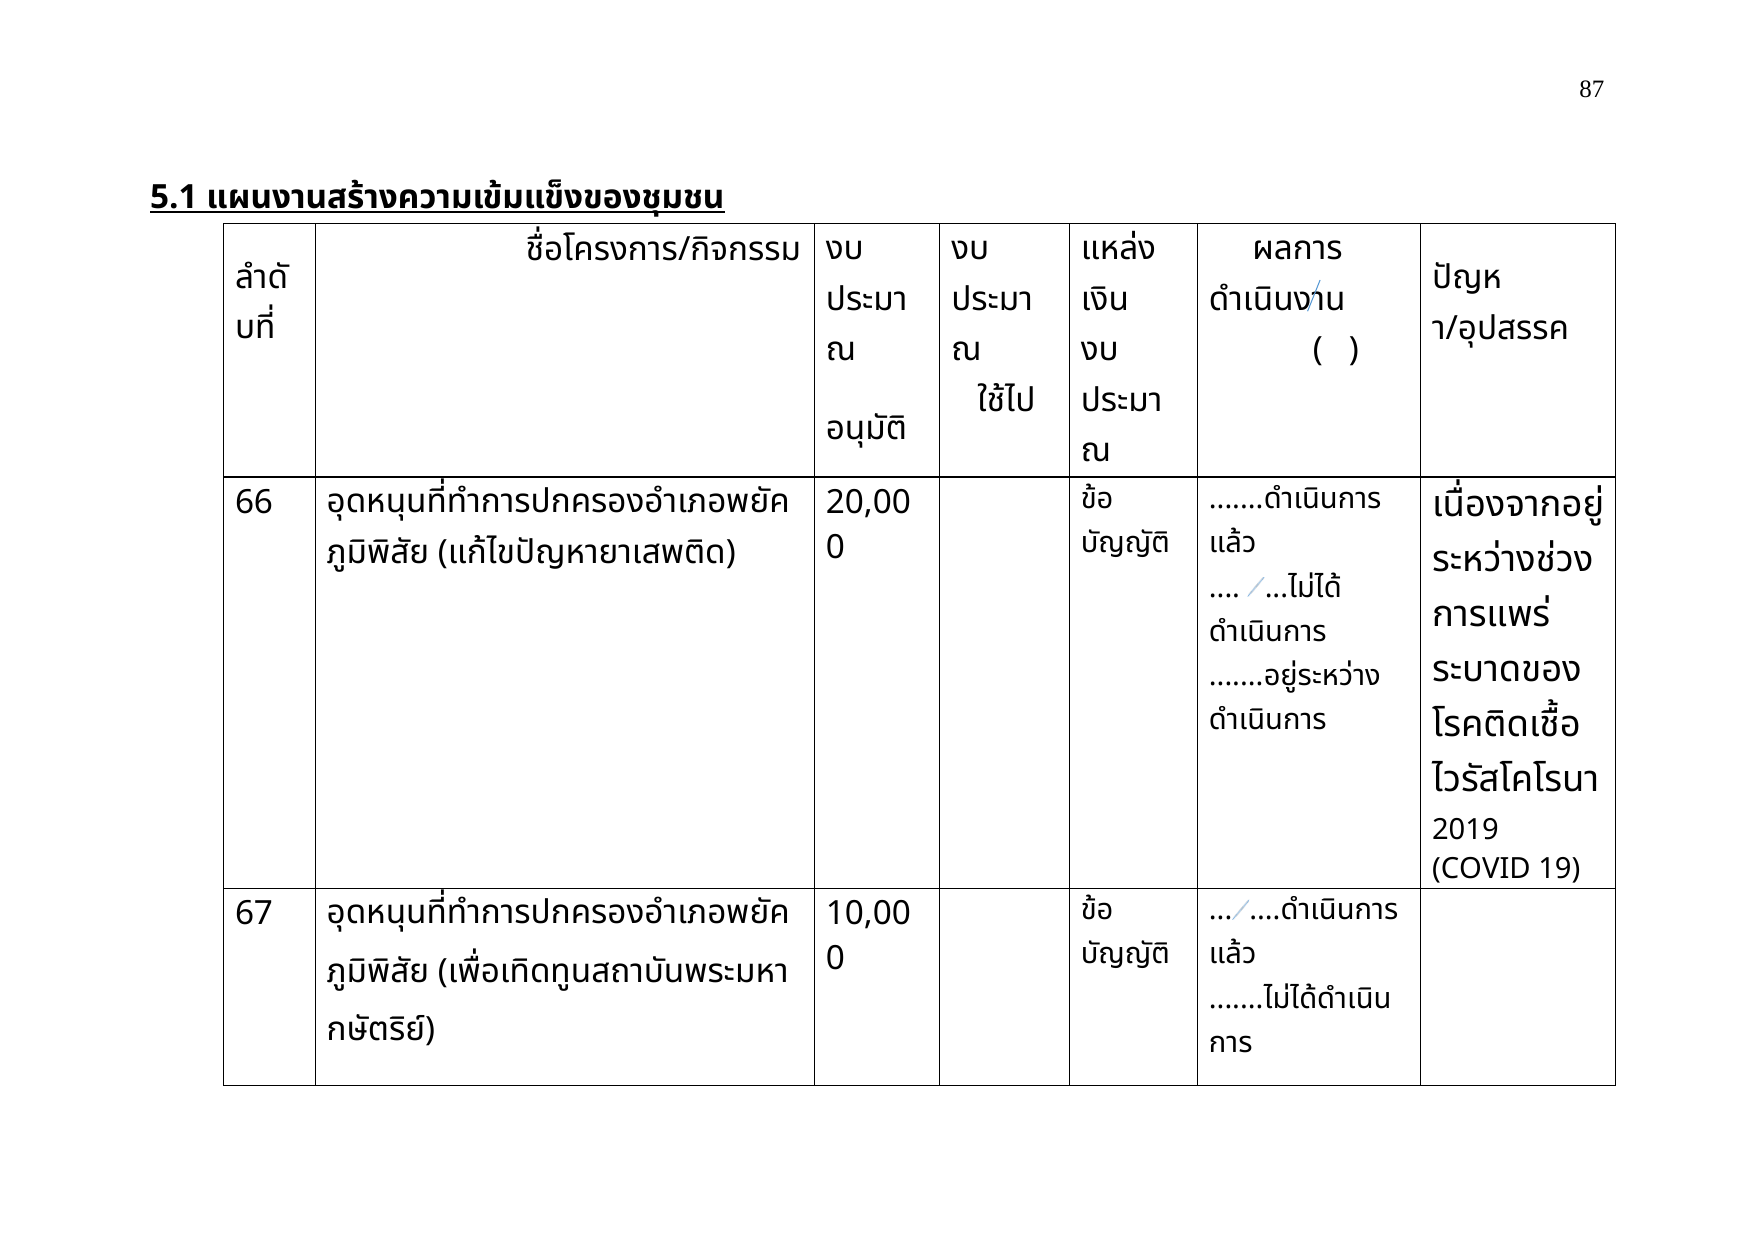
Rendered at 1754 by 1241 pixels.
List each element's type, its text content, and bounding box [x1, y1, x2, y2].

picture [1232, 899, 1250, 920]
table_cell 10,000 [815, 889, 939, 1085]
table_cell ข้อบัญญัติ [1070, 478, 1197, 887]
table_header ปัญหา/อุปสรรค [1421, 224, 1615, 476]
picture [1247, 577, 1265, 597]
table_header แหล่งเงิน งบประมาณ [1070, 224, 1197, 476]
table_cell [1198, 889, 1420, 1085]
table_cell [940, 889, 1069, 1085]
table_header ลำดับที่ [224, 224, 315, 476]
table_cell [940, 478, 1069, 887]
table_cell อุดหนุนที่ทำการปกครองอำเภอพยัคภูมิพิสัย (แก้ไขปัญหายาเสพติด) [316, 478, 814, 887]
table_cell 20,000 [815, 478, 939, 887]
table_cell เนื่องจากอยู่ระหว่างช่วงการแพร่ระบาดของโรคติดเชื้อไวรัสโคโรนา 2019 (COVID 19) [1421, 478, 1615, 887]
table_header ผลการดำเนินงาน ( ) [1198, 224, 1420, 476]
table_cell 67 [224, 889, 315, 1085]
table_cell [1421, 889, 1615, 1085]
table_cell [316, 889, 814, 1085]
text 5.1 แผนงานสร้างความเข้มแข็งของชุมชน [150, 173, 1604, 223]
table_cell ข้อบัญญัติ [1070, 889, 1197, 1085]
table_header ชื่อโครงการ/กิจกรรม [316, 224, 814, 476]
table_header งบประมาณ อนุมัติ [815, 224, 939, 476]
table_cell 66 [224, 478, 315, 887]
table_cell .......ดำเนินการแล้ว .... ...ไม่ได้ดำเนินการ .......อยู่ระหว่างดำเนินการ [1198, 478, 1420, 887]
table_header งบประมาณ ใช้ไป [940, 224, 1069, 476]
